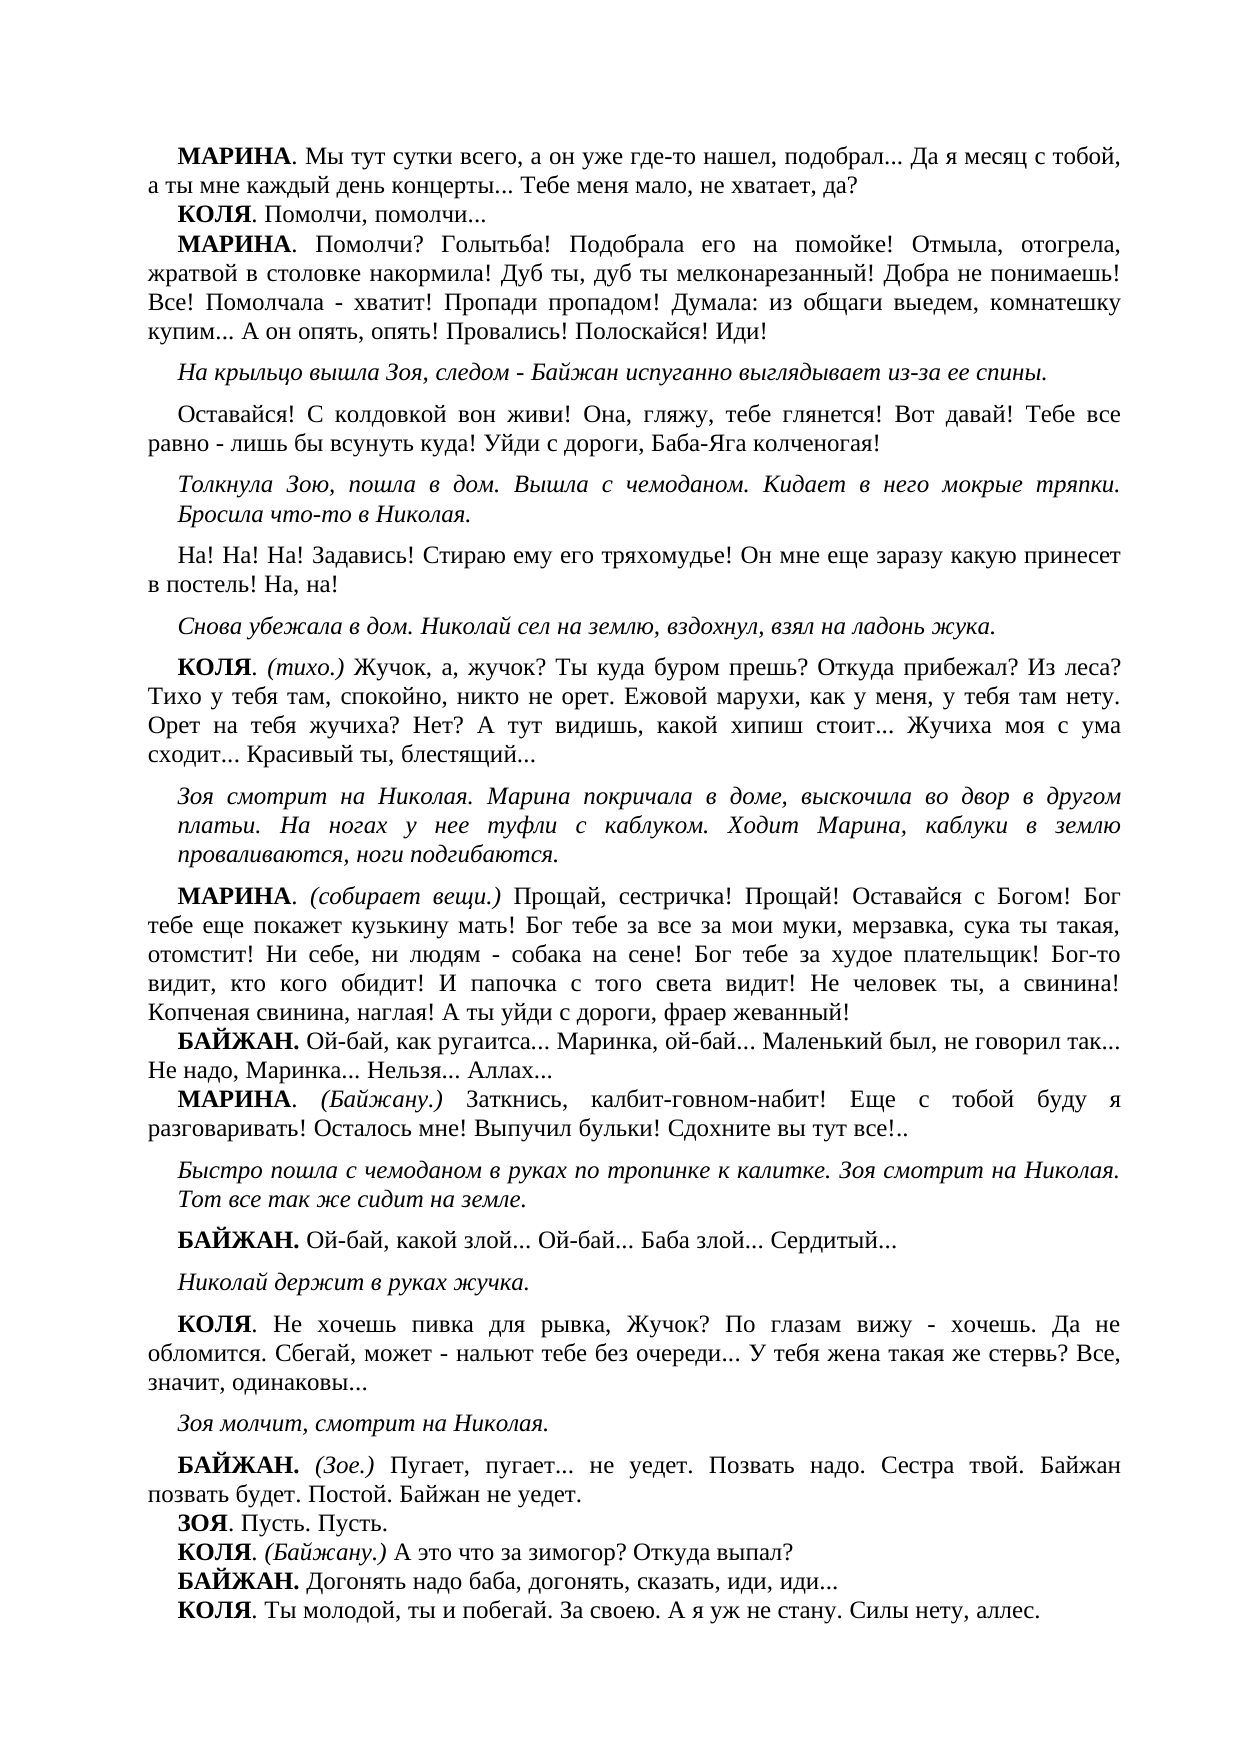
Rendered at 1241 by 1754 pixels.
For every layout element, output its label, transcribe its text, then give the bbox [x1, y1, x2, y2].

text Зоя смотрит на Николая. Марина покричала в доме, выскочила во двор в другом платьи. На ногах у нее туфли с каблуком. Ходит Марина, каблуки в землю проваливаются, ноги подгибаются. [177, 781, 1122, 868]
text Снова убежала в дом. Николай сел на землю, вздохнул, взял на ладонь жука. [177, 611, 1122, 640]
text КОЛЯ. Не хочешь пивка для рывка, Жучок? По глазам вижу - хочешь. Да не обломится. Сбегай, может - нальют тебе без очереди... У тебя жена такая же стервь? Все, значит, одинаковы... [148, 1308, 1122, 1396]
text Быстро пошла с чемоданом в руках по тропинке к калитке. Зоя смотрит на Николая. Тот все так же сидит на земле. [177, 1155, 1122, 1213]
text КОЛЯ. (Байжану.) А это что за зимогор? Откуда выпал? [148, 1537, 1122, 1566]
text Зоя молчит, смотрит на Николая. [177, 1408, 1122, 1437]
text КОЛЯ. (тихо.) Жучок, а, жучок? Ты куда буром прешь? Откуда прибежал? Из леса? Тихо у тебя там, спокойно, никто не орет. Ежовой марухи, как у меня, у тебя там нету. Орет на тебя жучиха? Нет? А тут видишь, какой хипиш стоит... Жучиха моя с ума сходит... Красивый ты, блестящий... [148, 652, 1122, 768]
text На! На! На! Задавись! Стираю ему его тряхомудье! Он мне еще заразу какую принесет в постель! На, на! [148, 540, 1122, 598]
text БАЙЖАН. Ой-бай, как ругаитса... Маринка, ой-бай... Маленький был, не говорил так... Не надо, Маринка... Нельзя... Аллах... [148, 1026, 1122, 1084]
text БАЙЖАН. Ой-бай, какой злой... Ой-бай... Баба злой... Сердитый... [148, 1225, 1122, 1254]
text МАРИНА. (Байжану.) Заткнись, калбит-говном-набит! Еще с тобой буду я разговаривать! Осталось мне! Выпучил бульки! Сдохните вы тут все!.. [148, 1084, 1122, 1142]
text КОЛЯ. Помолчи, помолчи... [148, 199, 1122, 228]
text БАЙЖАН. (Зое.) Пугает, пугает... не уедет. Позвать надо. Сестра твой. Байжан позвать будет. Постой. Байжан не уедет. [148, 1450, 1122, 1508]
text Толкнула Зою, пошла в дом. Вышла с чемоданом. Кидает в него мокрые тряпки. Бросила что-то в Николая. [177, 469, 1122, 527]
text МАРИНА. Помолчи? Голытьба! Подобрала его на помойке! Отмыла, отогрела, жратвой в столовке накормила! Дуб ты, дуб ты мелконарезанный! Добра не понимаешь! Все! Помолчала - хватит! Пропади пропадом! Думала: из общаги выедем, комнатешку купим... А он опять, опять! Провались! Полоскайся! Иди! [148, 228, 1122, 345]
text Николай держит в руках жучка. [177, 1267, 1122, 1296]
text БАЙЖАН. Догонять надо баба, догонять, сказать, иди, иди... [148, 1566, 1122, 1595]
text Оставайся! С колдовкой вон живи! Она, гляжу, тебе глянется! Вот давай! Тебе все равно - лишь бы всунуть куда! Уйди с дороги, Баба-Яга колченогая! [148, 399, 1122, 457]
text ЗОЯ. Пусть. Пусть. [148, 1508, 1122, 1537]
text МАРИНА. (собирает вещи.) Прощай, сестричка! Прощай! Оставайся с Богом! Бог тебе еще покажет кузькину мать! Бог тебе за все за мои муки, мерзавка, сука ты такая, отомстит! Ни себе, ни людям - собака на сене! Бог тебе за худое плательщик! Бог-то видит, кто кого обидит! И папочка с того света видит! Не человек ты, а свинина! Копченая свинина, наглая! А ты уйди с дороги, фраер жеванный! [148, 881, 1122, 1026]
text На крыльцо вышла Зоя, следом - Байжан испуганно выглядывает из-за ее спины. [177, 357, 1122, 386]
text КОЛЯ. Ты молодой, ты и побегай. За своею. А я уж не стану. Силы нету, аллес. [148, 1595, 1122, 1624]
text МАРИНА. Мы тут сутки всего, а он уже где-то нашел, подобрал... Да я месяц с тобой, а ты мне каждый день концерты... Тебе меня мало, не хватает, да? [148, 141, 1122, 199]
